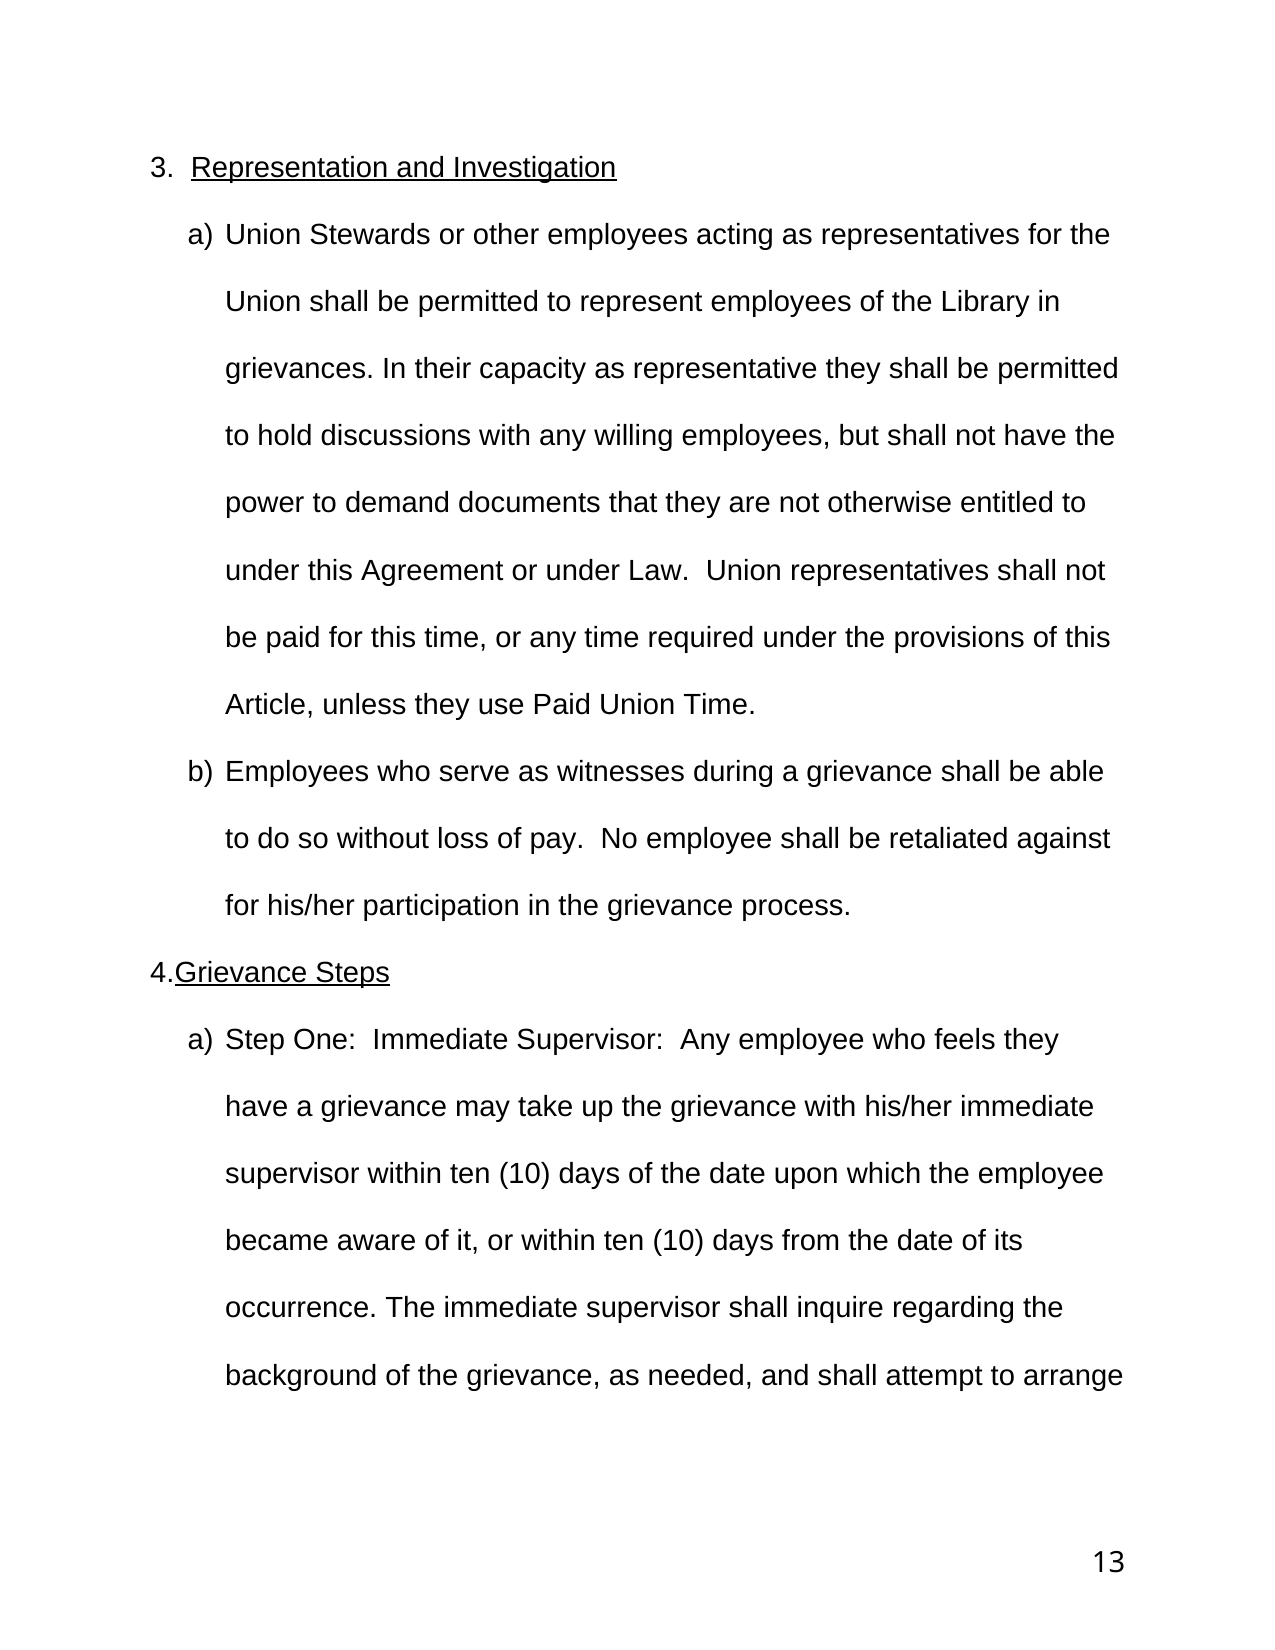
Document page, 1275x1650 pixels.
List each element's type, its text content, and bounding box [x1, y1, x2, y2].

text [187, 1022, 1125, 1391]
list Employees who serve as witnesses during a grievance shall be able to do so without loss of pay. No employee shall be retaliated against for his/her participation in the grievance process. [187, 754, 1125, 921]
list Union Stewards or other employees acting as representatives for the Union shall be permitted to represent employees of the Library in grievances. In their capacity as representative they shall be permitted to hold discussions with any willing employees, but shall not have the power to demand documents that they are not otherwise entitled to under this Agreement or under Law. Union representatives shall not be paid for this time, or any time required under the provisions of this Article, unless they use Paid Union Time. [187, 217, 1125, 720]
text 4.Grievance Steps [150, 955, 1125, 988]
text 3. Representation and Investigation [150, 150, 1125, 183]
